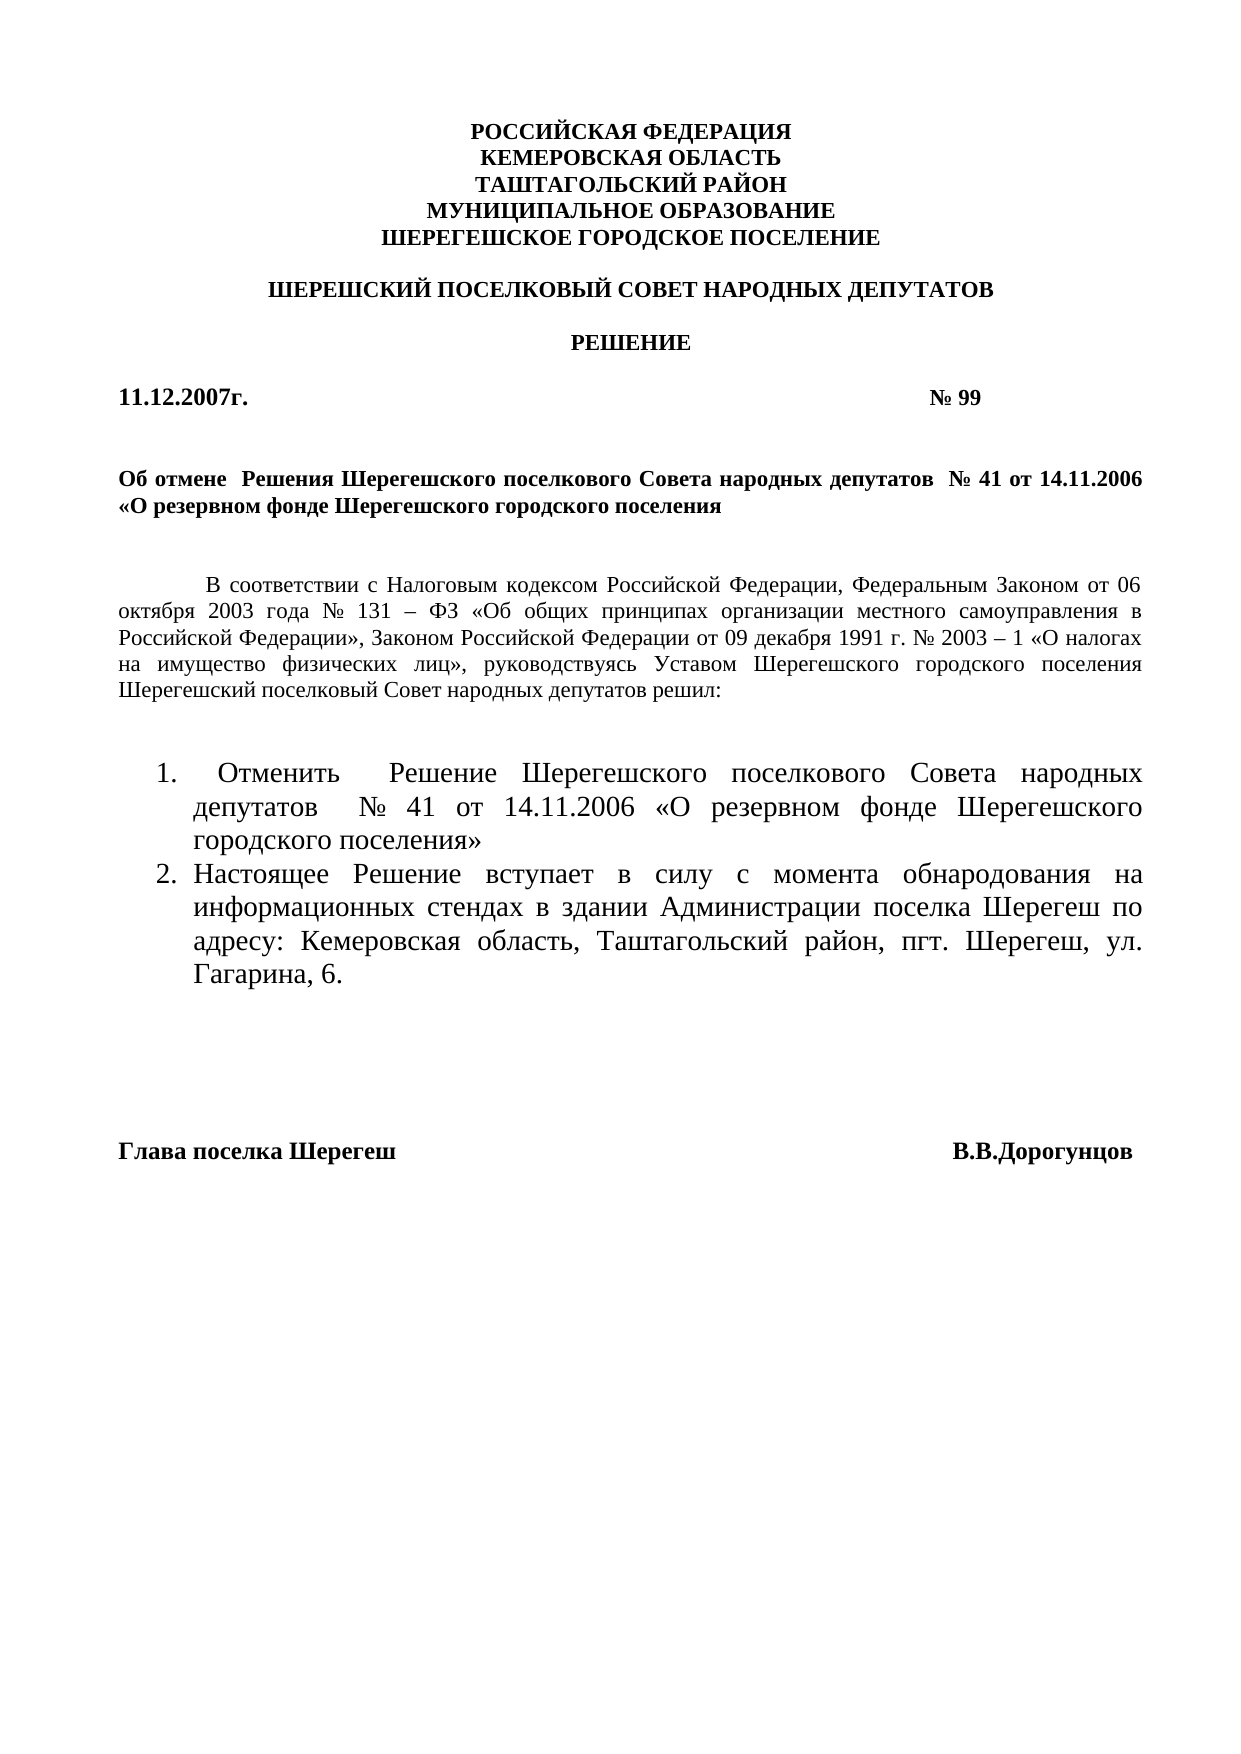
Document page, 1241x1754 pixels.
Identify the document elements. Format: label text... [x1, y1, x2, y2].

text ШЕРЕГЕШСКОЕ ГОРОДСКОЕ ПОСЕЛЕНИЕ [118, 223, 1144, 250]
text 11.12.2007г. № 99 [118, 382, 1144, 410]
list Настоящее Решение вступает в силу с момента обнародования на информационных стендах в здании Администрации поселка Шерегеш по адресу: Кемеровская область, Таштагольский район, пгт. Шерегеш, ул. Гагарина, 6. [156, 856, 1144, 990]
text В соответствии с Налоговым кодексом Российской Федерации, Федеральным Законом от 06 октября 2003 года № 131 – ФЗ «Об общих принципах организации местного самоуправления в Российской Федерации», Законом Российской Федерации от 09 декабря 1991 г. № 2003 – 1 «О налогах на имущество физических лиц», руководствуясь Уставом Шерегешского городского поселения Шерегешский поселковый Совет народных депутатов решил: [118, 571, 1144, 703]
text ТАШТАГОЛЬСКИЙ РАЙОН [118, 171, 1144, 197]
text КЕМЕРОВСКАЯ ОБЛАСТЬ [118, 144, 1144, 171]
text МУНИЦИПАЛЬНОЕ ОБРАЗОВАНИЕ [118, 197, 1144, 223]
text Об отмене Решения Шерегешского поселкового Совета народных депутатов № 41 от 14.11.2006 «О резервном фонде Шерегешского городского поселения [118, 466, 1144, 518]
list Отменить Решение Шерегешского поселкового Совета народных депутатов № 41 от 14.11.2006 «О резервном фонде Шерегешского городского поселения» [156, 755, 1144, 856]
text РОССИЙСКАЯ ФЕДЕРАЦИЯ [118, 118, 1144, 144]
text ШЕРЕШСКИЙ ПОСЕЛКОВЫЙ СОВЕТ НАРОДНЫХ ДЕПУТАТОВ [118, 276, 1144, 303]
text Глава поселка Шерегеш В.В.Дорогунцов [118, 1136, 1144, 1165]
text РЕШЕНИЕ [118, 329, 1144, 355]
